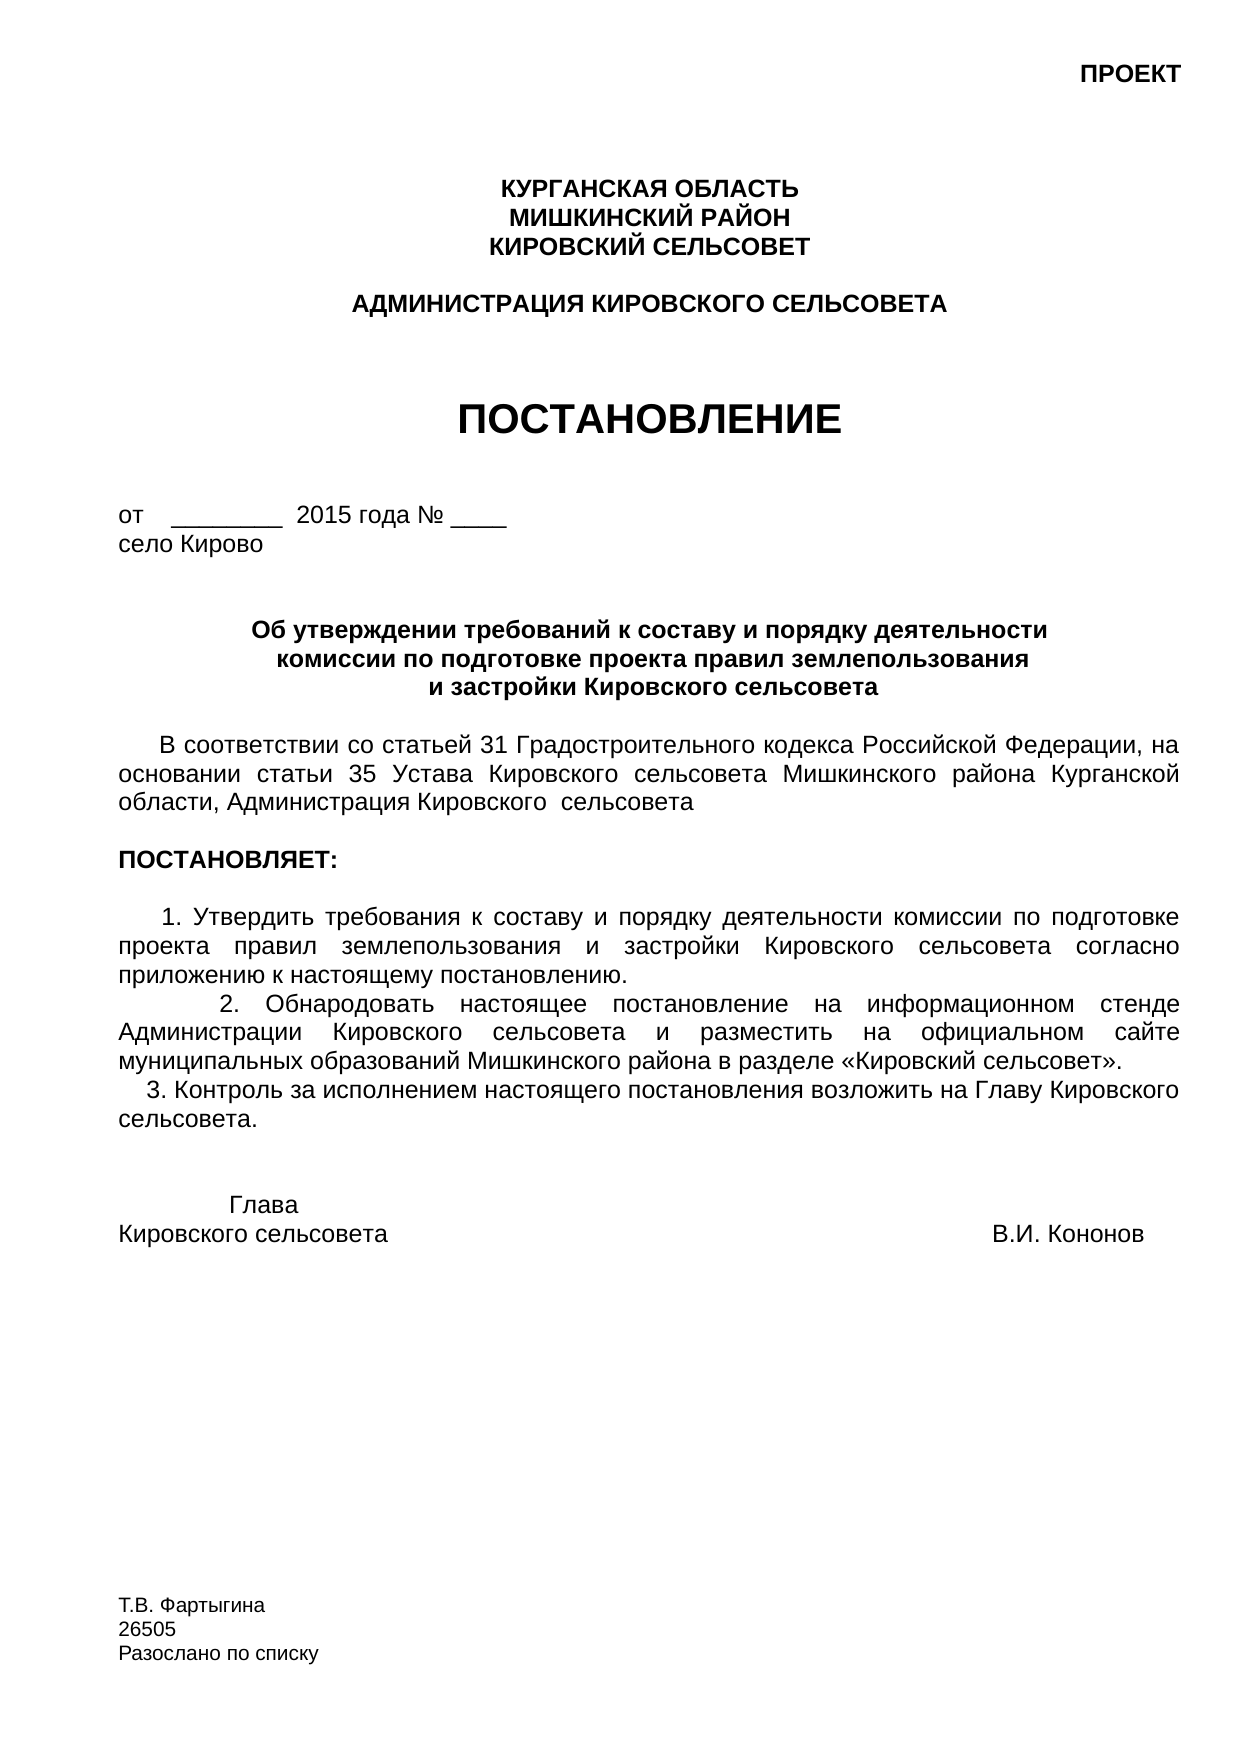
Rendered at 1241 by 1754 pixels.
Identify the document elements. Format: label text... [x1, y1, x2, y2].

title 26505 [118, 1616, 1181, 1640]
text село Кирово [118, 529, 1181, 557]
text Глава [118, 1190, 1181, 1219]
text МИШКИНСКИЙ РАЙОН [118, 203, 1181, 232]
text Об утверждении требований к составу и порядку деятельности [118, 615, 1181, 644]
text КУРГАНСКАЯ ОБЛАСТЬ [118, 174, 1181, 203]
text Кировского сельсовета В.И. Кононов [118, 1219, 1181, 1247]
title Т.В. Фартыгина [118, 1592, 1181, 1616]
text 1. Утвердить требования к составу и порядку деятельности комиссии по подготовке проекта правил землепользования и застройки Кировского сельсовета согласно приложению к настоящему постановлению. [118, 902, 1181, 989]
text 2. Обнародовать настоящее постановление на информационном стенде Администрации Кировского сельсовета и разместить на официальном сайте муниципальных образований Мишкинского района в разделе «Кировский сельсовет». [118, 989, 1181, 1075]
text ПОСТАНОВЛЕНИЕ [118, 394, 1181, 442]
text ПРОЕКТ [118, 59, 1181, 88]
text В соответствии со статьей 31 Градостроительного кодекса Российской Федерации, на основании статьи 35 Устава Кировского сельсовета Мишкинского района Курганской области, Администрация Кировского сельсовета [118, 730, 1181, 816]
text АДМИНИСТРАЦИЯ КИРОВСКОГО СЕЛЬСОВЕТА [118, 289, 1181, 318]
text комиссии по подготовке проекта правил землепользования [118, 644, 1181, 672]
text и застройки Кировского сельсовета [118, 672, 1181, 701]
title Разослано по списку [118, 1640, 1181, 1664]
text 3. Контроль за исполнением настоящего постановления возложить на Главу Кировского сельсовета. [118, 1075, 1181, 1132]
text от ________ 2015 года № ____ [118, 500, 1181, 529]
text КИРОВСКИЙ СЕЛЬСОВЕТ [118, 232, 1181, 260]
text ПОСТАНОВЛЯЕТ: [118, 845, 1181, 874]
